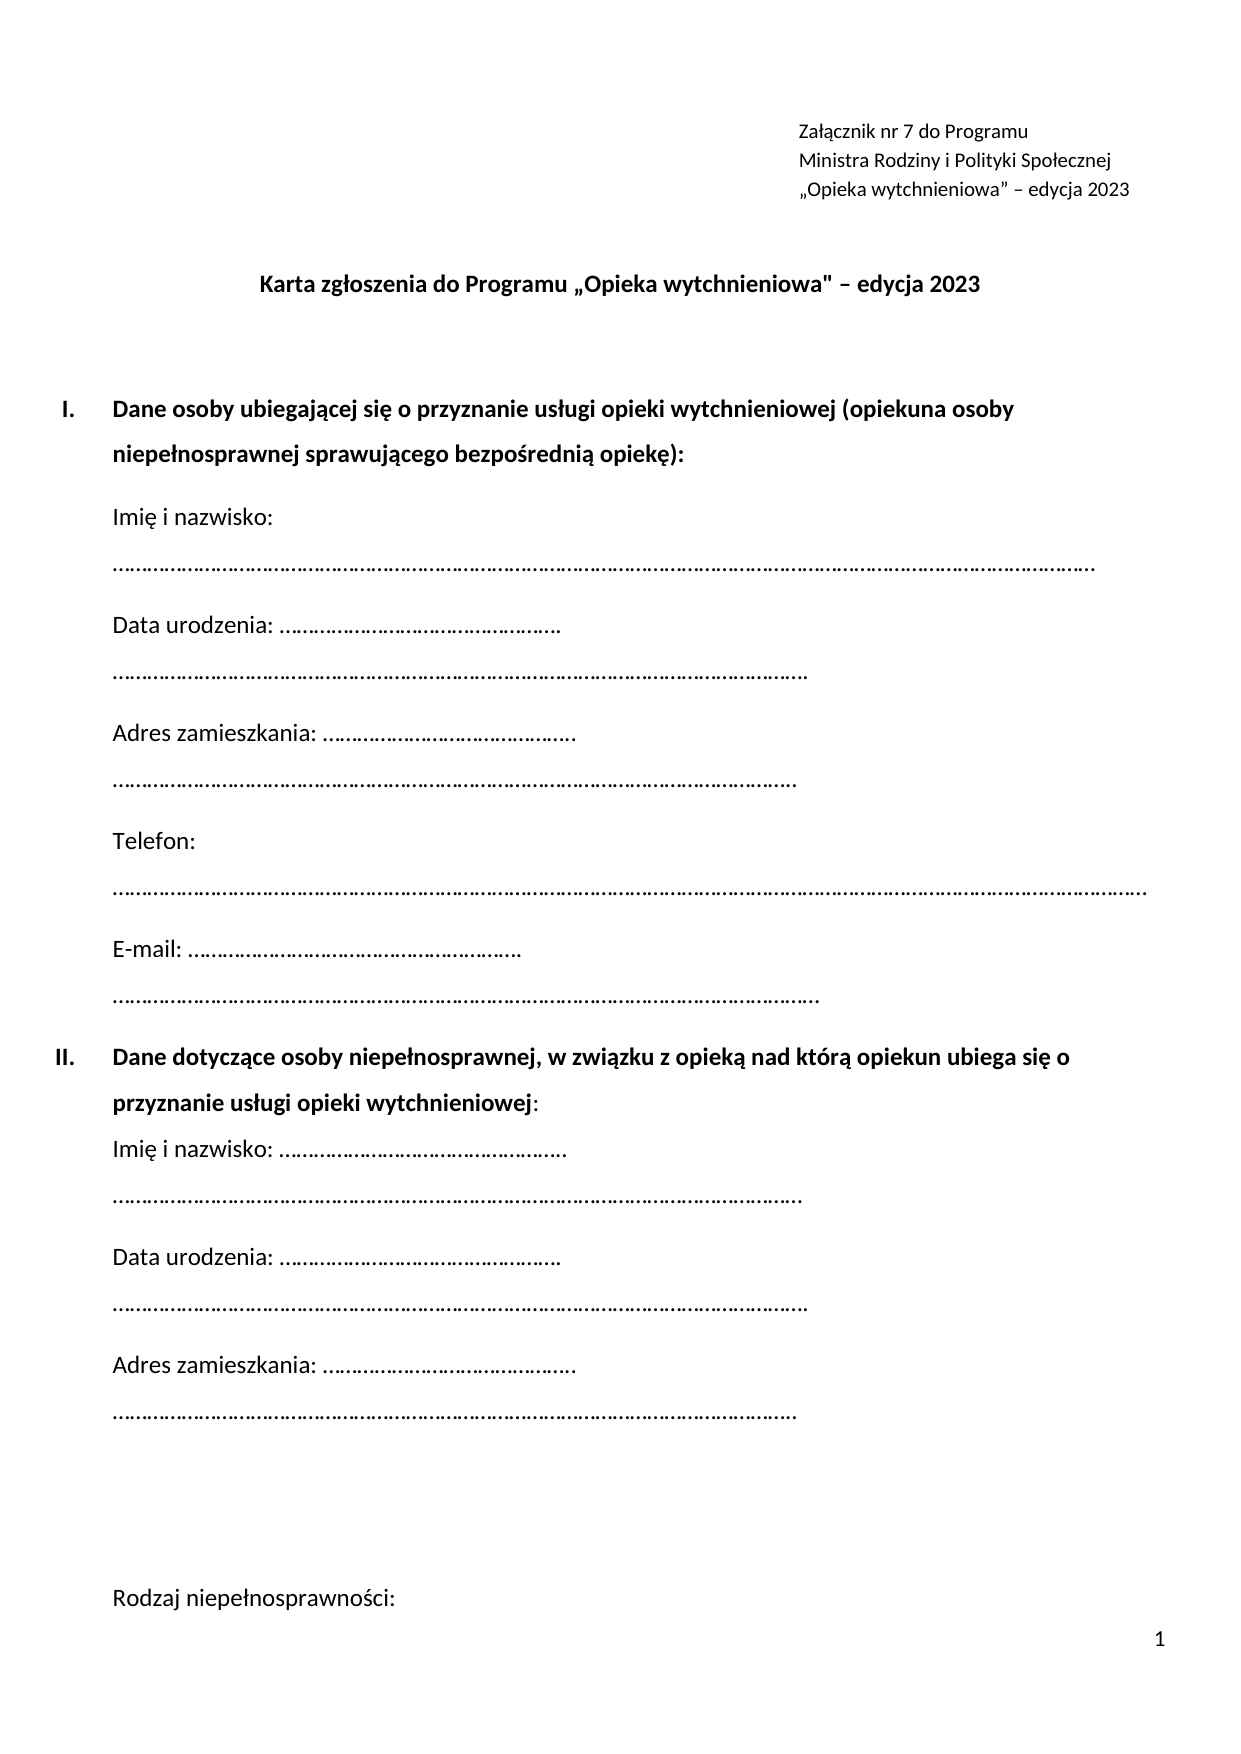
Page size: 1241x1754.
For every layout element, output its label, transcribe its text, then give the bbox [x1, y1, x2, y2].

text Imię i nazwisko: ……………………………………………………………………………………………………………………………………………………… [112, 501, 1165, 577]
text Telefon: ……………………………………………………………………………………………………………………………………………………………… [112, 825, 1165, 902]
text E-mail: ………………………………………………….…………………………………………………………………………………………………………… [112, 933, 1165, 1010]
text Ministra Rodziny i Polityki Społecznej [798, 147, 1165, 173]
text Imię i nazwisko: …………………………………………..………………………………………………………………………………………………………… [112, 1133, 1165, 1209]
text Data urodzenia: ………………………………………….…………………………………………………………………………………………………………. [112, 609, 1165, 685]
text Załącznik nr 7 do Programu [798, 118, 1165, 143]
text Data urodzenia: ………………………………………….…………………………………………………………………………………………………………. [112, 1241, 1165, 1317]
text „Opieka wytchnieniowa” – edycja 2023 [798, 176, 1165, 202]
list Dane dotyczące osoby niepełnosprawnej, w związku z opieką nad którą opiekun ubiega się o przyznanie usługi opieki wytchnieniowej: [75, 1042, 1165, 1118]
text Rodzaj niepełnosprawności: [112, 1582, 1165, 1613]
text Adres zamieszkania: ……………………………………..……………………………………………………………………………………………………….. [112, 717, 1165, 793]
text Karta zgłoszenia do Programu „Opieka wytchnieniowa" – edycja 2023 [75, 268, 1165, 298]
text Adres zamieszkania: ……………………………………..……………………………………………………………………………………………………….. [112, 1349, 1165, 1426]
list Dane osoby ubiegającej się o przyznanie usługi opieki wytchnieniowej (opiekuna osoby niepełnosprawnej sprawującego bezpośrednią opiekę): [75, 393, 1165, 469]
